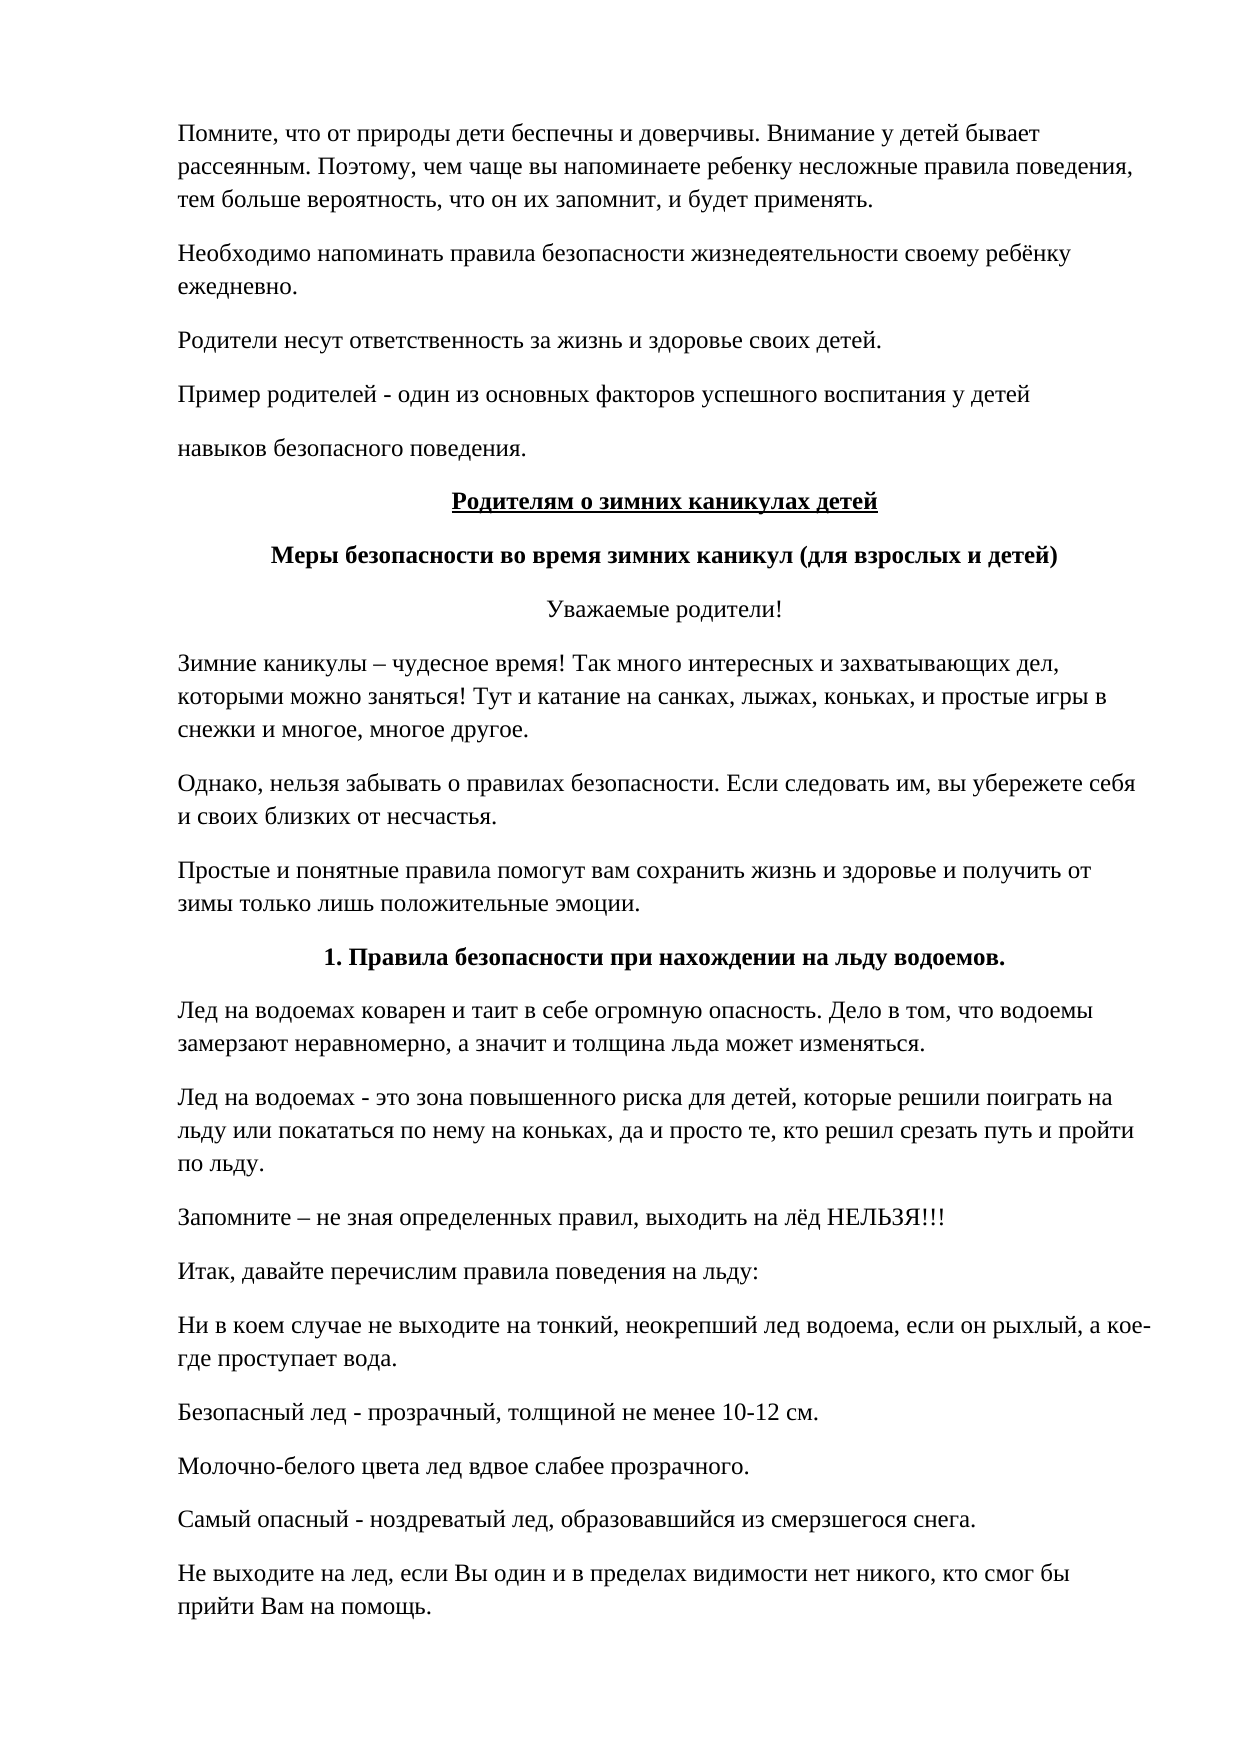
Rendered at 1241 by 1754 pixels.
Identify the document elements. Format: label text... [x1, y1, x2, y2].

text Однако, нельзя забывать о правилах безопасности. Если следовать им, вы убережете себя и своих близких от несчастья. [177, 768, 1152, 830]
text 1. Правила безопасности при нахождении на льду водоемов. [177, 942, 1152, 970]
text Родителям о зимних каникулах детей [177, 486, 1152, 515]
text Безопасный лед - прозрачный, толщиной не менее 10-12 см. [177, 1397, 1152, 1426]
text Помните, что от природы дети беспечны и доверчивы. Внимание у детей бывает рассеянным. Поэтому, чем чаще вы напоминаете ребенку несложные правила поведения, тем больше вероятность, что он их запомнит, и будет применять. [177, 118, 1152, 213]
text Ни в коем случае не выходите на тонкий, неокрепший лед водоема, если он рыхлый, а кое-где проступает вода. [177, 1310, 1152, 1372]
text Молочно-белого цвета лед вдвое слабее прозрачного. [177, 1451, 1152, 1479]
text Самый опасный - ноздреватый лед, образовавшийся из смерзшегося снега. [177, 1504, 1152, 1533]
text Уважаемые родители! [177, 594, 1152, 623]
text Необходимо напоминать правила безопасности жизнедеятельности своему ребёнку ежедневно. [177, 238, 1152, 300]
text Запомните – не зная определенных правил, выходить на лёд НЕЛЬЗЯ!!! [177, 1202, 1152, 1231]
text Итак, давайте перечислим правила поведения на льду: [177, 1256, 1152, 1285]
text Не выходите на лед, если Вы один и в пределах видимости нет никого, кто смог бы прийти Вам на помощь. [177, 1558, 1152, 1620]
text Меры безопасности во время зимних каникул (для взрослых и детей) [177, 540, 1152, 569]
text Простые и понятные правила помогут вам сохранить жизнь и здоровье и получить от зимы только лишь положительные эмоции. [177, 855, 1152, 917]
text Родители несут ответственность за жизнь и здоровье своих детей. [177, 325, 1152, 354]
text навыков безопасного поведения. [177, 433, 1152, 461]
text Лед на водоемах - это зона повышенного риска для детей, которые решили поиграть на льду или покататься по нему на коньках, да и просто те, кто решил срезать путь и пройти по льду. [177, 1082, 1152, 1177]
text Лед на водоемах коварен и таит в себе огромную опасность. Дело в том, что водоемы замерзают неравномерно, а значит и толщина льда может изменяться. [177, 996, 1152, 1057]
text Зимние каникулы – чудесное время! Так много интересных и захватывающих дел, которыми можно заняться! Тут и катание на санках, лыжах, коньках, и простые игры в снежки и многое, многое другое. [177, 648, 1152, 743]
text Пример родителей - один из основных факторов успешного воспитания у детей [177, 379, 1152, 407]
